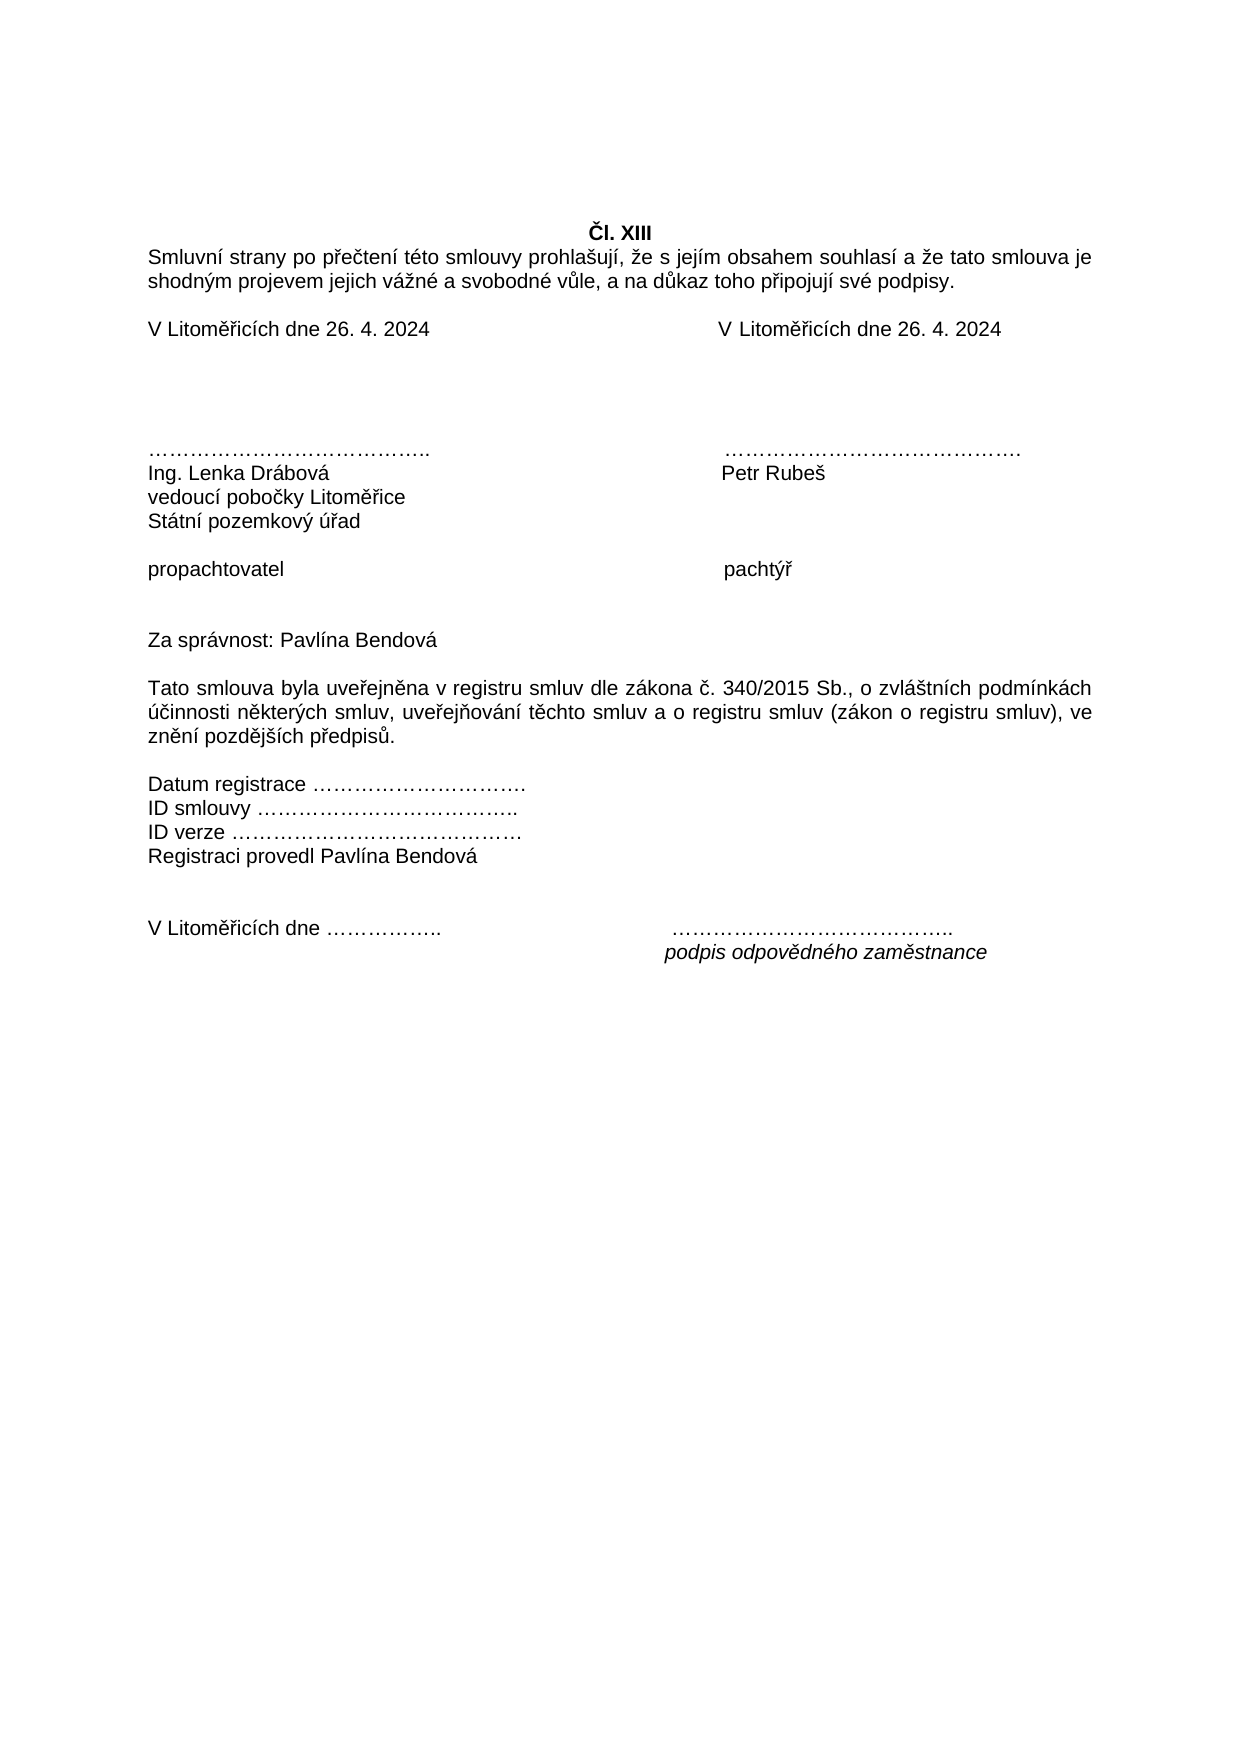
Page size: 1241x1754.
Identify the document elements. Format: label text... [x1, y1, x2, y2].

text Registraci provedl Pavlína Bendová [148, 844, 1092, 868]
text vedoucí pobočky Litoměřice [148, 484, 1092, 508]
text V Litoměřicích dne 26. 4. 2024 V Litoměřicích dne 26. 4. 2024 [148, 317, 1092, 341]
text propachtovatel pachtýř [148, 556, 1092, 580]
text V Litoměřicích dne …………….. ………………………………….. [148, 916, 1092, 940]
text ID smlouvy ……………………………….. [148, 796, 1092, 820]
text Čl. XIII [148, 221, 1092, 245]
text podpis odpovědného zaměstnance [148, 940, 1092, 964]
text Datum registrace …………………………. [148, 772, 1092, 796]
text ID verze …………………………………… [148, 820, 1092, 844]
text ………………………………….. ……………………………………. [148, 437, 1092, 461]
text Za správnost: Pavlína Bendová [148, 628, 1092, 652]
text Státní pozemkový úřad [148, 508, 1092, 532]
text Ing. Lenka Drábová Petr Rubeš [148, 461, 1092, 484]
text Tato smlouva byla uveřejněna v registru smluv dle zákona č. 340/2015 Sb., o zvláštních podmínkách účinnosti některých smluv, uveřejňování těchto smluv a o registru smluv (zákon o registru smluv), ve znění pozdějších předpisů. [148, 676, 1092, 748]
text Smluvní strany po přečtení této smlouvy prohlašují, že s jejím obsahem souhlasí a že tato smlouva je shodným projevem jejich vážné a svobodné vůle, a na důkaz toho připojují své podpisy. [148, 245, 1092, 293]
